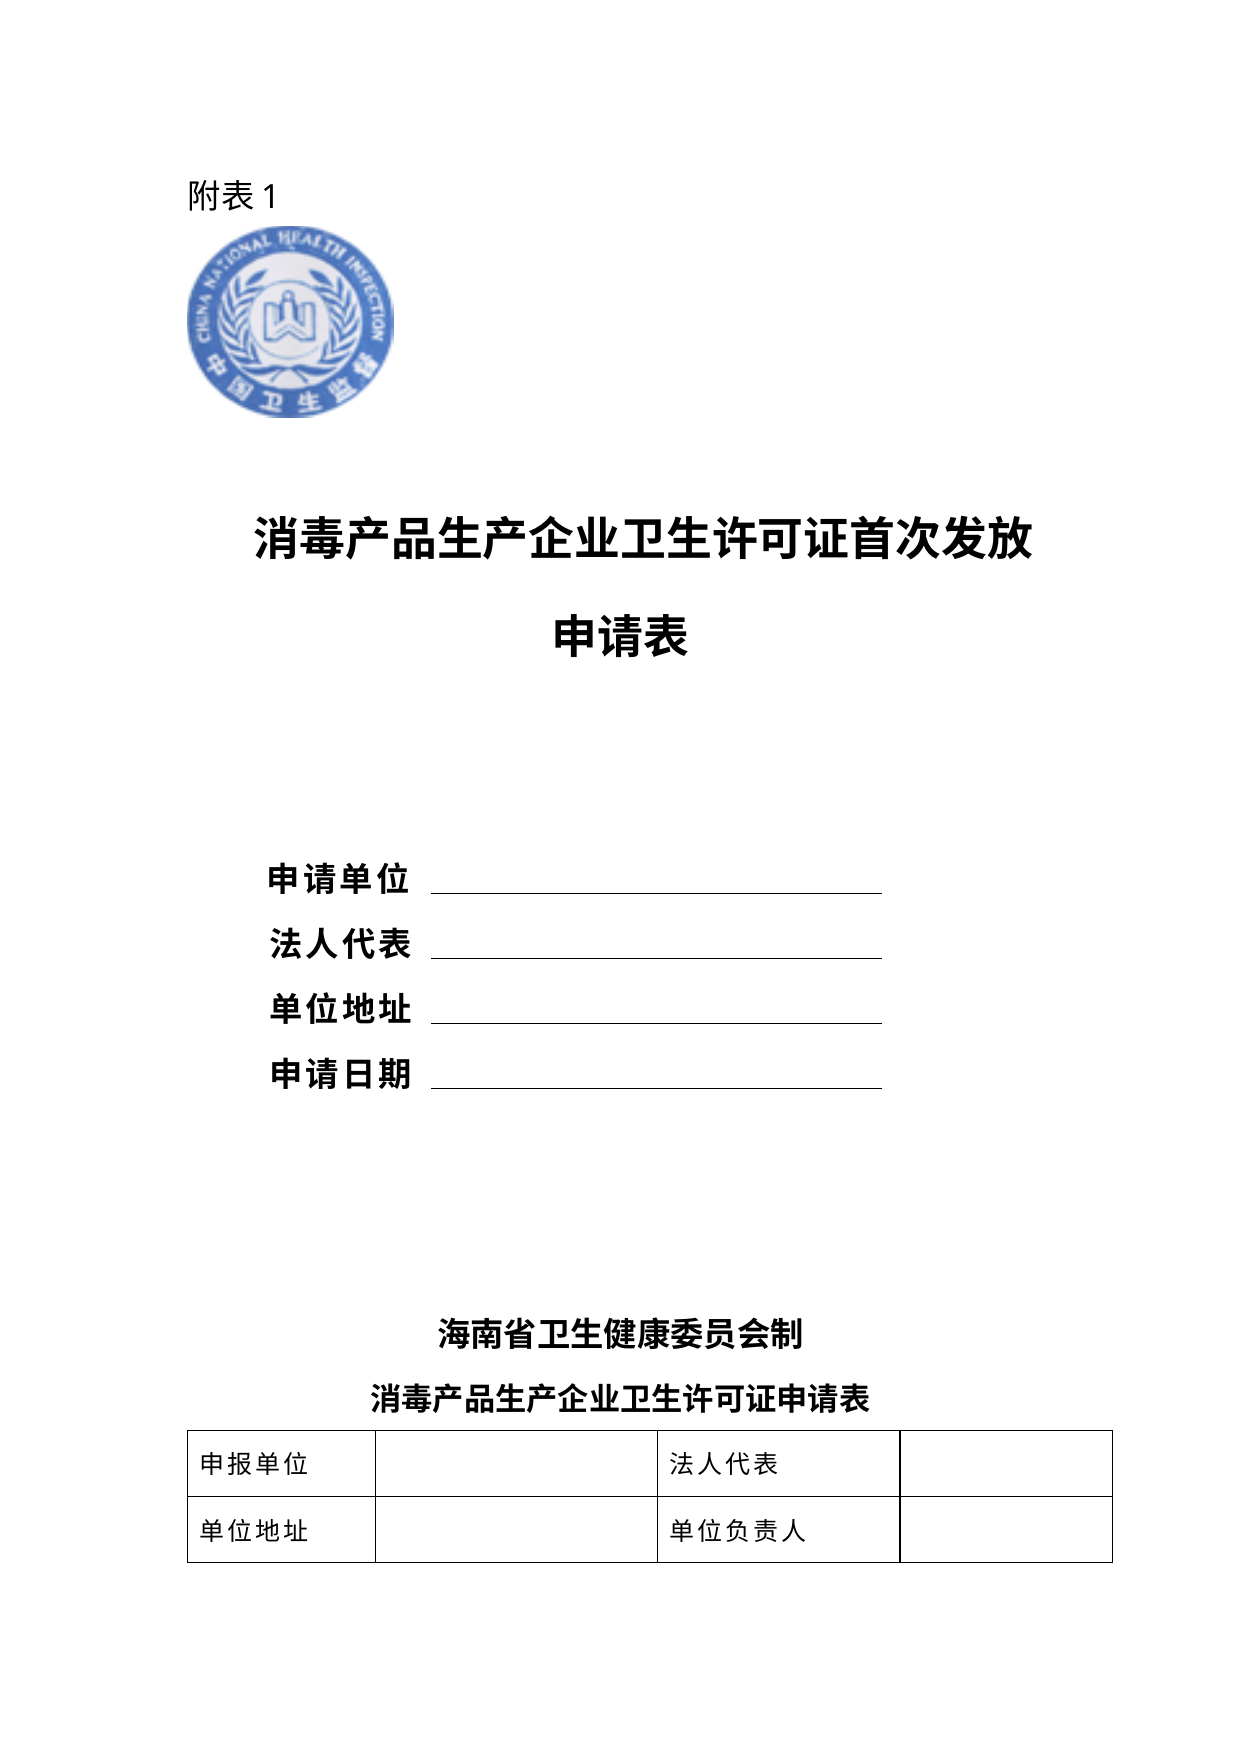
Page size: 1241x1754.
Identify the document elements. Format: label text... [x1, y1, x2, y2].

text 海南省卫生健康委员会制 [187, 1299, 1053, 1364]
table_cell 单位地址 [188, 1497, 375, 1562]
table_cell 单位负责人 [658, 1497, 899, 1562]
table_header [376, 1431, 657, 1496]
text 消毒产品生产企业卫生许可证首次发放申请表 [187, 487, 1053, 682]
text 法人代表 [187, 909, 1053, 974]
table_cell [376, 1497, 657, 1562]
text 申请单位 [187, 844, 1053, 909]
table_cell [901, 1497, 1112, 1562]
table_header 法人代表 [658, 1431, 899, 1496]
table_header [901, 1431, 1112, 1496]
picture [187, 226, 394, 418]
text 单位地址 [187, 974, 1053, 1039]
text 消毒产品生产企业卫生许可证申请表 [187, 1364, 1053, 1429]
table_header 申报单位 [188, 1431, 375, 1496]
text 附表1 [187, 162, 1053, 227]
text 申请日期 [187, 1039, 1053, 1104]
